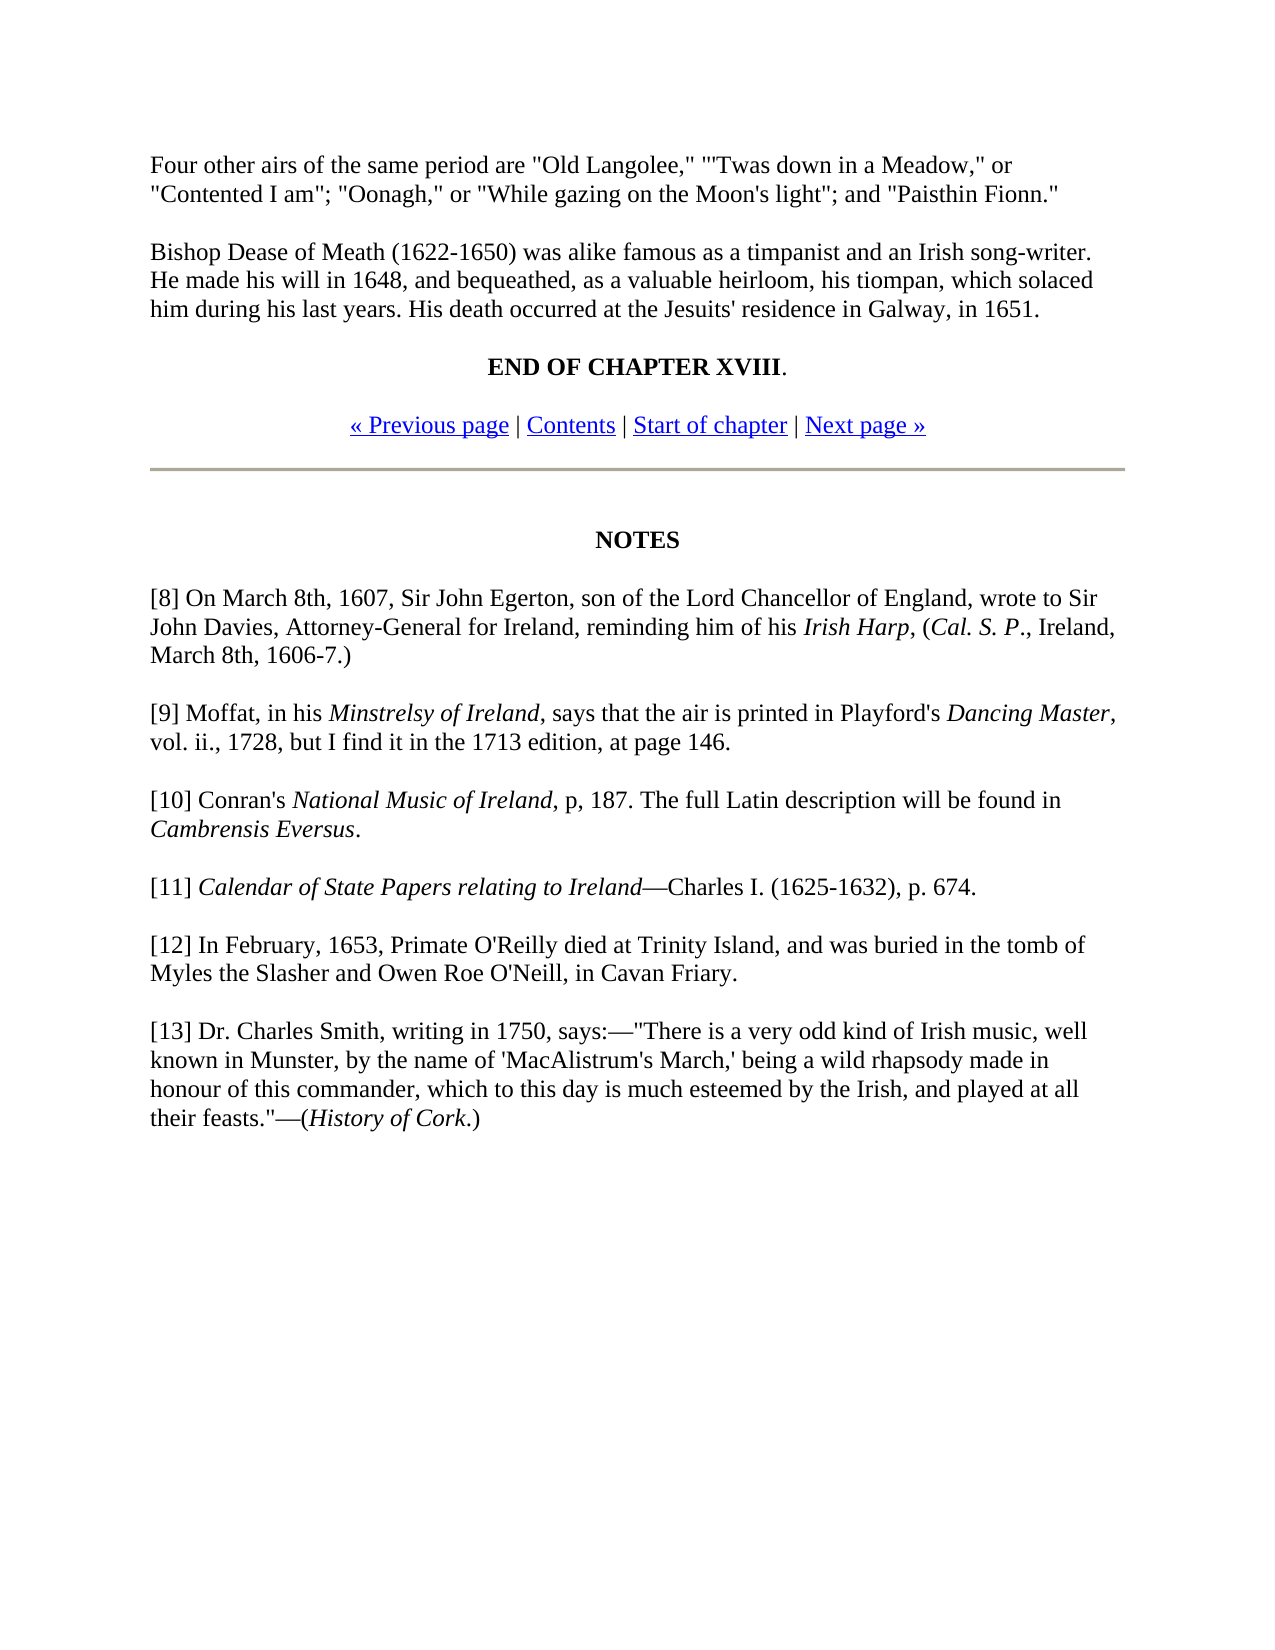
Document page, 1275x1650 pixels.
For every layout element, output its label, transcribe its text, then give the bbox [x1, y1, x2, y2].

text Four other airs of the same period are "Old Langolee," "'Twas down in a Meadow," or "Contented I am"; "Oonagh," or "While gazing on the Moon's light"; and "Paisthin Fionn." [150, 150, 1125, 207]
text Bishop Dease of Meath (1622-1650) was alike famous as a timpanist and an Irish song-writer. He made his will in 1648, and bequeathed, as a valuable heirloom, his tiompan, which solaced him during his last years. His death occurred at the Jesuits' residence in Galway, in 1651. [150, 237, 1125, 323]
text [13] Dr. Charles Smith, writing in 1750, says:—"There is a very odd kind of Irish music, well known in Munster, by the name of 'MacAlistrum's March,' being a wild rhapsody made in honour of this commander, which to this day is much esteemed by the Irish, and played at all their feasts."—(History of Cork.) [150, 1016, 1125, 1131]
text [11] Calendar of State Papers relating to Ireland—Charles I. (1625-1632), p. 674. [150, 872, 1125, 901]
text [10] Conran's National Music of Ireland, p, 187. The full Latin description will be found in Cambrensis Eversus. [150, 785, 1125, 843]
text NOTES [150, 525, 1125, 554]
text END OF CHAPTER XVIII. [150, 352, 1125, 381]
text [12] In February, 1653, Primate O'Reilly died at Trinity Island, and was buried in the tomb of Myles the Slasher and Owen Roe O'Neill, in Cavan Friary. [150, 930, 1125, 987]
text [8] On March 8th, 1607, Sir John Egerton, son of the Lord Chancellor of England, wrote to Sir John Davies, Attorney-General for Ireland, reminding him of his Irish Harp, (Cal. S. P., Ireland, March 8th, 1606-7.) [150, 583, 1125, 669]
text « Previous page | Contents | Start of chapter | Next page » [150, 410, 1125, 439]
text [9] Moffat, in his Minstrelsy of Ireland, says that the air is printed in Playford's Dancing Master, vol. ii., 1728, but I find it in the 1713 edition, at page 146. [150, 698, 1125, 756]
